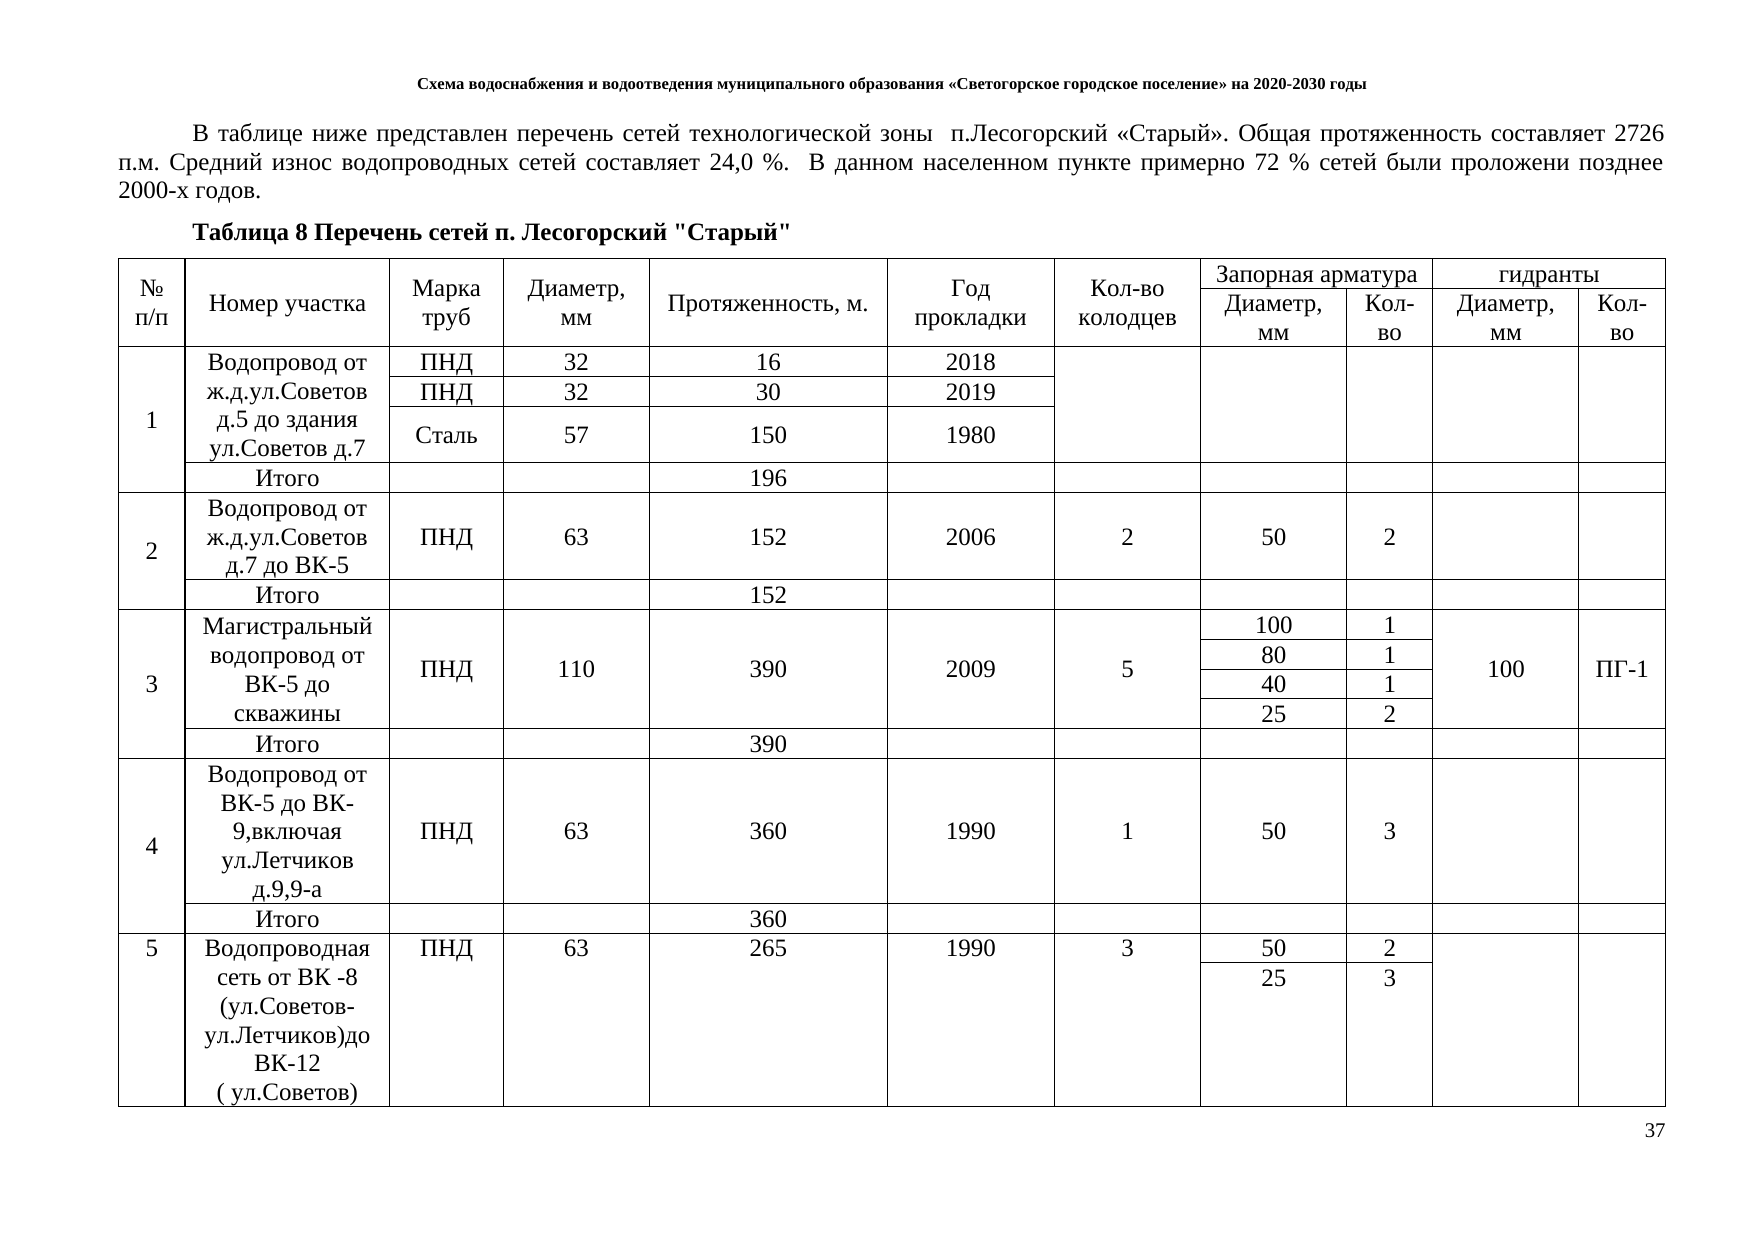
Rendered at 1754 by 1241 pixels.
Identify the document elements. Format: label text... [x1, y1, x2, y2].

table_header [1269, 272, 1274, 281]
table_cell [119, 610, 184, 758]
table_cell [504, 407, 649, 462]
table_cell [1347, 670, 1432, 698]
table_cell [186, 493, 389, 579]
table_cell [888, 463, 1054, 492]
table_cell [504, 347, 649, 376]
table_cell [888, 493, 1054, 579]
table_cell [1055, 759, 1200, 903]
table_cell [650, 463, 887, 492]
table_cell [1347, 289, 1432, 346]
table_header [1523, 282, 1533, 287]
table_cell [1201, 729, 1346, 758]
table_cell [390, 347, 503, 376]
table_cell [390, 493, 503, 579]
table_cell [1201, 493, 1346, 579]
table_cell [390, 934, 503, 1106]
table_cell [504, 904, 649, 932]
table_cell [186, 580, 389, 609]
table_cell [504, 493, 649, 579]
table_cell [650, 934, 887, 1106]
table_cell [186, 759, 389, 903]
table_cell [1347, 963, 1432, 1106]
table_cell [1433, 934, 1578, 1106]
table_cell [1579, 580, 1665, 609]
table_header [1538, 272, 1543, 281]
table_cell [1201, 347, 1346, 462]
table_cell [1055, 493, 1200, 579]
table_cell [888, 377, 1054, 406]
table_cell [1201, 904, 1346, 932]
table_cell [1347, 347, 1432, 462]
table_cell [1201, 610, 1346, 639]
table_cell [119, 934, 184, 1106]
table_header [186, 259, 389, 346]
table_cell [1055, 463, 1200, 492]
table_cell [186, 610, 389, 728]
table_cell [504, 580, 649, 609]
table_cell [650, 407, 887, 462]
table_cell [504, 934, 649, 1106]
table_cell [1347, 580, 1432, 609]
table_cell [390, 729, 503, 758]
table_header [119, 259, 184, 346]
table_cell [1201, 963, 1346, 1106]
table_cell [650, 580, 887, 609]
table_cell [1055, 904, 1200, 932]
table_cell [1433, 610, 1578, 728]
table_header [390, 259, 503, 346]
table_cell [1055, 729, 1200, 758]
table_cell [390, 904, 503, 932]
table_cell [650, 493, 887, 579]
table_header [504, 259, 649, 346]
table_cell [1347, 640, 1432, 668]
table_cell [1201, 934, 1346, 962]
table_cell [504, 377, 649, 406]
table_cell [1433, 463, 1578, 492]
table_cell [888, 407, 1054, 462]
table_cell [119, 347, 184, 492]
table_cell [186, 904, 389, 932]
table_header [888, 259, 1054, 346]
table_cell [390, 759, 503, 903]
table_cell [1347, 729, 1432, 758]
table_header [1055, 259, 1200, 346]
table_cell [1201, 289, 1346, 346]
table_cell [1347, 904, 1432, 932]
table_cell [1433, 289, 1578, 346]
text Таблица 8 Перечень сетей п. Лесогорский "Старый" [118, 217, 1665, 246]
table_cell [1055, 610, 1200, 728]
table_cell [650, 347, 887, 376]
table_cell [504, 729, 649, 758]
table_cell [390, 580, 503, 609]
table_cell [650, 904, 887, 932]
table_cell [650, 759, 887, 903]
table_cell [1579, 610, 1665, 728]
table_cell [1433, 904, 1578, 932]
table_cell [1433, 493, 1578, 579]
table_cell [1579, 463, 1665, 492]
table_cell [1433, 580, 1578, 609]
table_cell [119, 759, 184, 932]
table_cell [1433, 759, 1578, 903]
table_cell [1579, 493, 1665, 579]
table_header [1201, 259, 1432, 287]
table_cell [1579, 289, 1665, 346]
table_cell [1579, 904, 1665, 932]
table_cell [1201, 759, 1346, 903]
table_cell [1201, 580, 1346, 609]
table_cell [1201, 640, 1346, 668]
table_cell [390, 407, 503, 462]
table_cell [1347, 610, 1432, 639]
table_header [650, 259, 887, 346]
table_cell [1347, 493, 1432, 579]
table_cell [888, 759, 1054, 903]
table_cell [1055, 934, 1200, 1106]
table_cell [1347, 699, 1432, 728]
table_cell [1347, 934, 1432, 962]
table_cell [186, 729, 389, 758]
text В таблице ниже представлен перечень сетей технологической зоны п.Лесогорский «Старый». Общая протяженность составляет 2726 п.м. Средний износ водопроводных сетей составляет 24,0 %. В данном населенном пункте примерно 72 % сетей были проложени позднее 2000-х годов. [118, 118, 1665, 204]
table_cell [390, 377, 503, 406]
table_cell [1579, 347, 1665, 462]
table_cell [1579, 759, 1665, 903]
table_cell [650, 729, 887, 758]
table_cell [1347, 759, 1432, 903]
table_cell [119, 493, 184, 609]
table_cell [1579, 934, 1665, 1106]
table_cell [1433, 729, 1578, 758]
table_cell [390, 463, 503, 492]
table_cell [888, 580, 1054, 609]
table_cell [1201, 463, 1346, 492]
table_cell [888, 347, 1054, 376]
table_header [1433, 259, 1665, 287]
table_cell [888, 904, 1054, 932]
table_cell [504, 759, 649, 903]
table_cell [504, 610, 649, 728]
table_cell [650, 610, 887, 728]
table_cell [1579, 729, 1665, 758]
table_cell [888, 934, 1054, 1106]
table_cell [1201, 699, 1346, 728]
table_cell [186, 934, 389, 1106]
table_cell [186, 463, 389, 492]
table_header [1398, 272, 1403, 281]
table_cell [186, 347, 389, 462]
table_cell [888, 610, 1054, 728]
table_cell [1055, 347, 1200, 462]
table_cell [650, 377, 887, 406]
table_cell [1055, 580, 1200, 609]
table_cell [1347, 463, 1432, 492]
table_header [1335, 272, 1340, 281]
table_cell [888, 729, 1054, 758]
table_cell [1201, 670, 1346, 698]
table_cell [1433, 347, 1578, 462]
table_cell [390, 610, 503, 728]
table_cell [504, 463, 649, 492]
